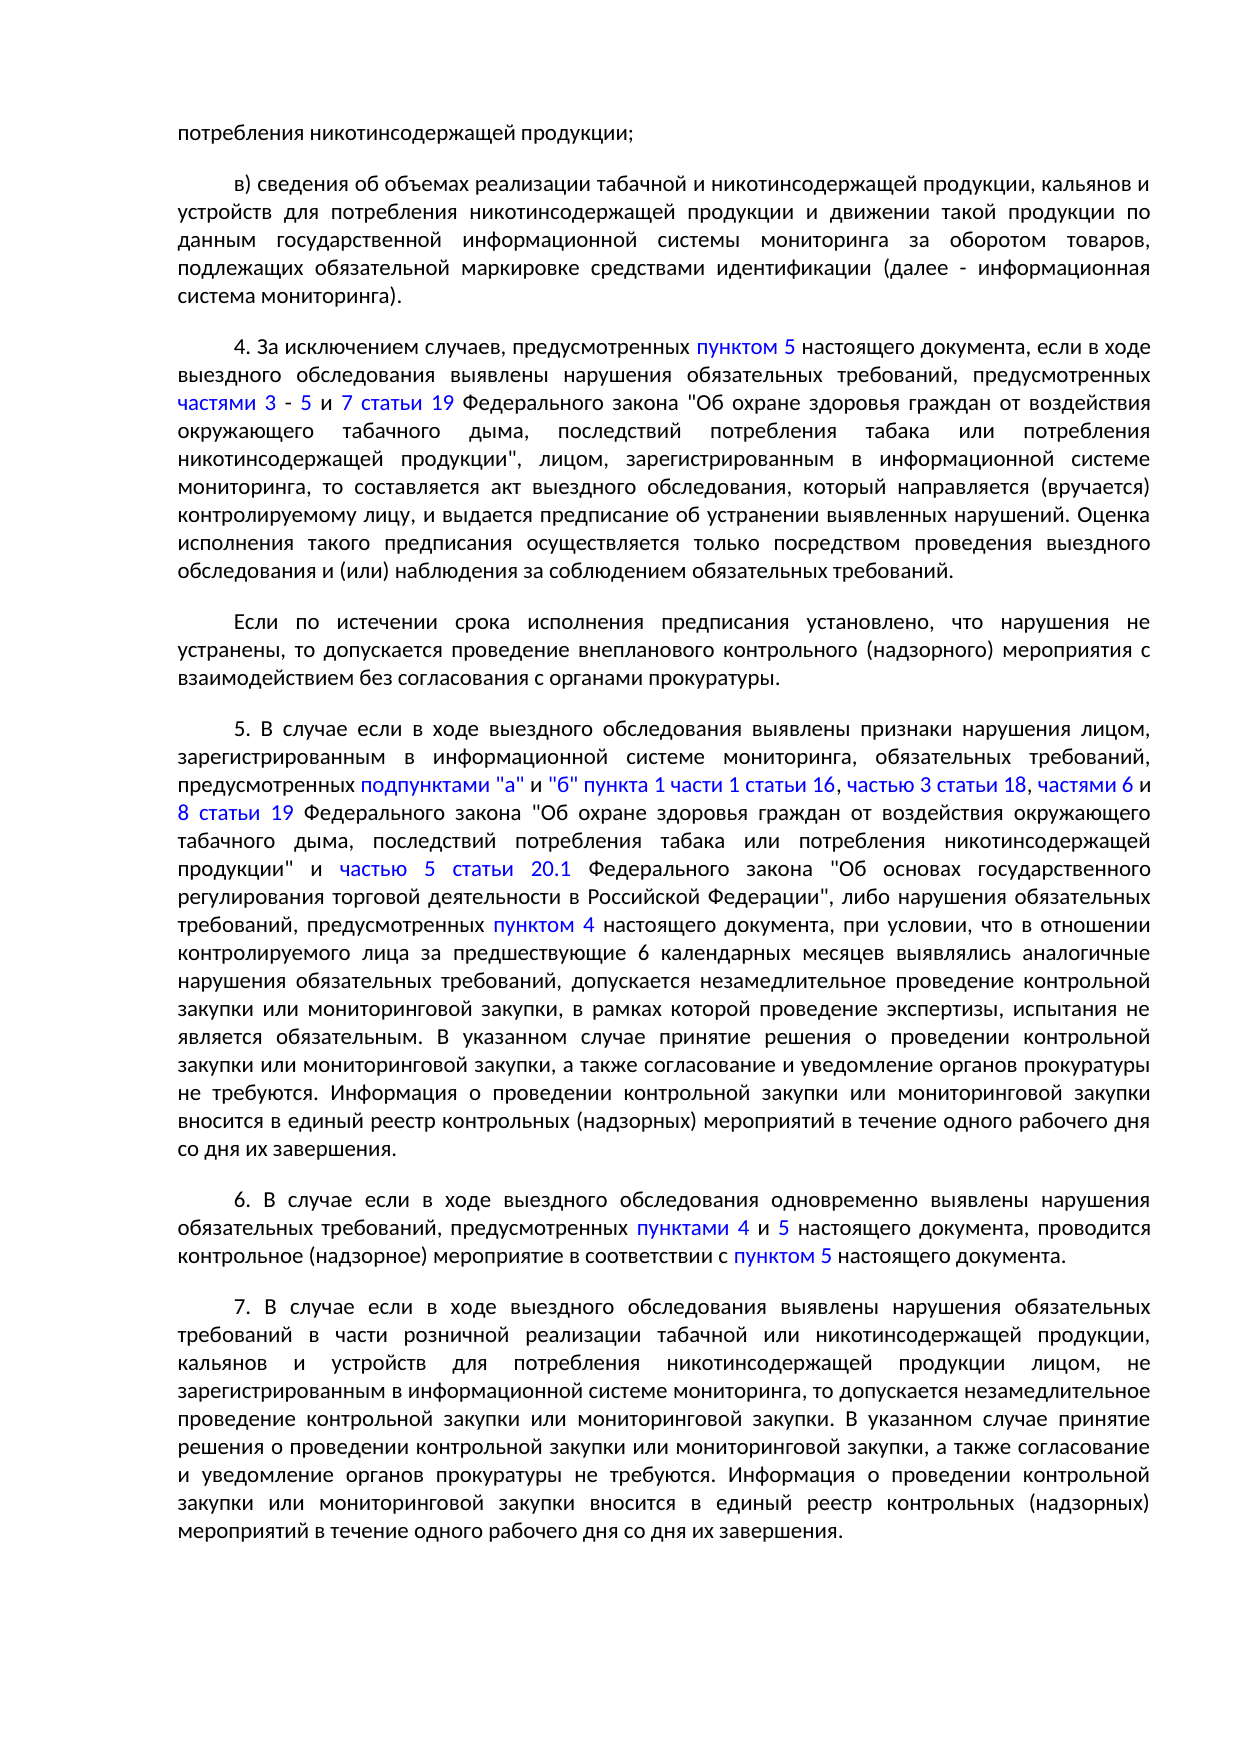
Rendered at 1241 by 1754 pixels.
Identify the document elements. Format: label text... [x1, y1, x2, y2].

text Если по истечении срока исполнения предписания установлено, что нарушения не устранены, то допускается проведение внепланового контрольного (надзорного) мероприятия с взаимодействием без согласования с органами прокуратуры. [177, 607, 1152, 691]
text 7. В случае если в ходе выездного обследования выявлены нарушения обязательных требований в части розничной реализации табачной или никотинсодержащей продукции, кальянов и устройств для потребления никотинсодержащей продукции лицом, не зарегистрированным в информационной системе мониторинга, то допускается незамедлительное проведение контрольной закупки или мониторинговой закупки. В указанном случае принятие решения о проведении контрольной закупки или мониторинговой закупки, а также согласование и уведомление органов прокуратуры не требуются. Информация о проведении контрольной закупки или мониторинговой закупки вносится в единый реестр контрольных (надзорных) мероприятий в течение одного рабочего дня со дня их завершения. [177, 1292, 1152, 1544]
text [177, 118, 1152, 146]
text 5. В случае если в ходе выездного обследования выявлены признаки нарушения лицом, зарегистрированным в информационной системе мониторинга, обязательных требований, предусмотренных подпунктами "а" и "б" пункта 1 части 1 статьи 16, частью 3 статьи 18, частями 6 и 8 статьи 19 Федерального закона "Об охране здоровья граждан от воздействия окружающего табачного дыма, последствий потребления табака или потребления никотинсодержащей продукции" и частью 5 статьи 20.1 Федерального закона "Об основах государственного регулирования торговой деятельности в Российской Федерации", либо нарушения обязательных требований, предусмотренных пунктом 4 настоящего документа, при условии, что в отношении контролируемого лица за предшествующие 6 календарных месяцев выявлялись аналогичные нарушения обязательных требований, допускается незамедлительное проведение контрольной закупки или мониторинговой закупки, в рамках которой проведение экспертизы, испытания не является обязательным. В указанном случае принятие решения о проведении контрольной закупки или мониторинговой закупки, а также согласование и уведомление органов прокуратуры не требуются. Информация о проведении контрольной закупки или мониторинговой закупки вносится в единый реестр контрольных (надзорных) мероприятий в течение одного рабочего дня со дня их завершения. [177, 714, 1152, 1162]
text 4. За исключением случаев, предусмотренных пунктом 5 настоящего документа, если в ходе выездного обследования выявлены нарушения обязательных требований, предусмотренных частями 3 - 5 и 7 статьи 19 Федерального закона "Об охране здоровья граждан от воздействия окружающего табачного дыма, последствий потребления табака или потребления никотинсодержащей продукции", лицом, зарегистрированным в информационной системе мониторинга, то составляется акт выездного обследования, который направляется (вручается) контролируемому лицу, и выдается предписание об устранении выявленных нарушений. Оценка исполнения такого предписания осуществляется только посредством проведения выездного обследования и (или) наблюдения за соблюдением обязательных требований. [177, 332, 1152, 584]
text 6. В случае если в ходе выездного обследования одновременно выявлены нарушения обязательных требований, предусмотренных пунктами 4 и 5 настоящего документа, проводится контрольное (надзорное) мероприятие в соответствии с пунктом 5 настоящего документа. [177, 1185, 1152, 1269]
text в) сведения об объемах реализации табачной и никотинсодержащей продукции, кальянов и устройств для потребления никотинсодержащей продукции и движении такой продукции по данным государственной информационной системы мониторинга за оборотом товаров, подлежащих обязательной маркировке средствами идентификации (далее - информационная система мониторинга). [177, 169, 1152, 309]
